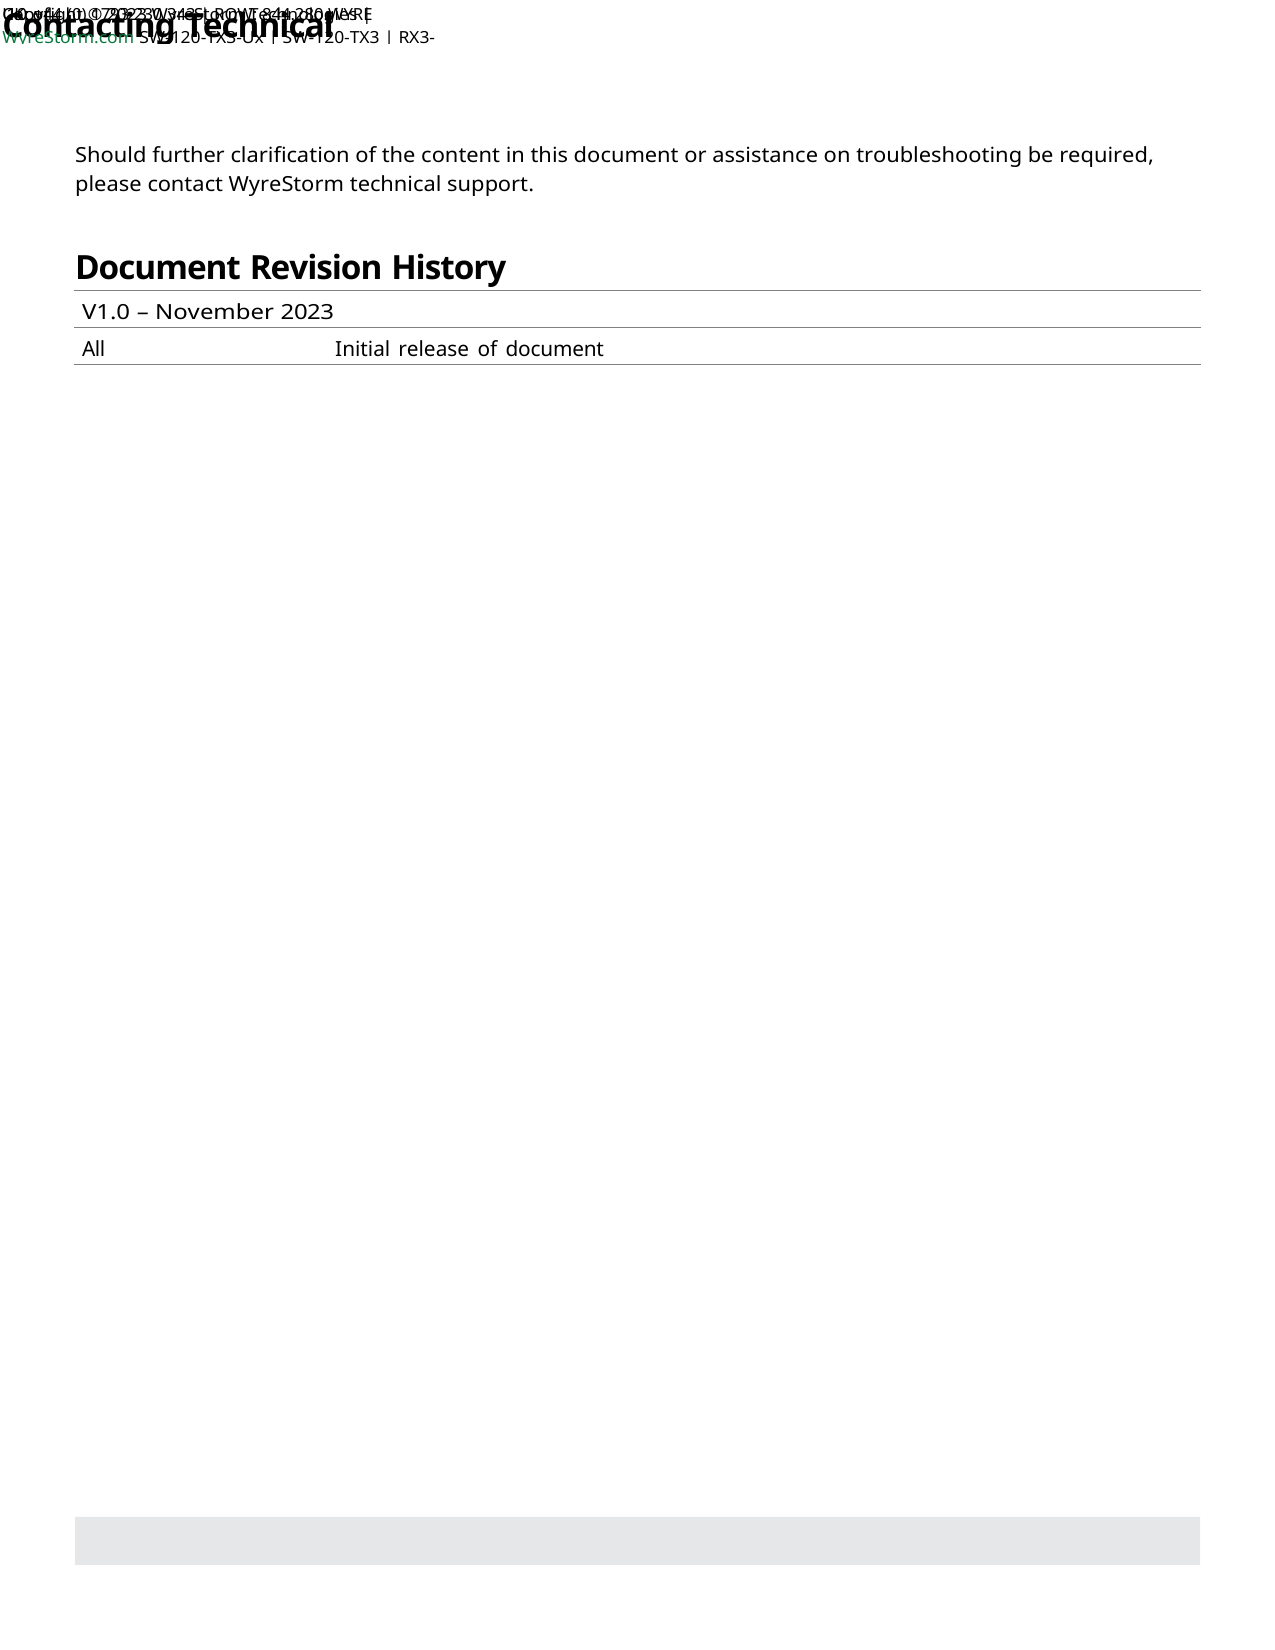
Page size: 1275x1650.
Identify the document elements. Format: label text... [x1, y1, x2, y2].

table_cell Initial release of document [219, 328, 1201, 364]
table_header V1.0 – November 2023 [74, 291, 1201, 327]
text Should further clarification of the content in this document or assistance on troubleshooting be required, please contact WyreStorm technical support. [75, 140, 1210, 198]
subtitle Document Revision History [75, 244, 1210, 289]
table_cell All [74, 328, 219, 364]
